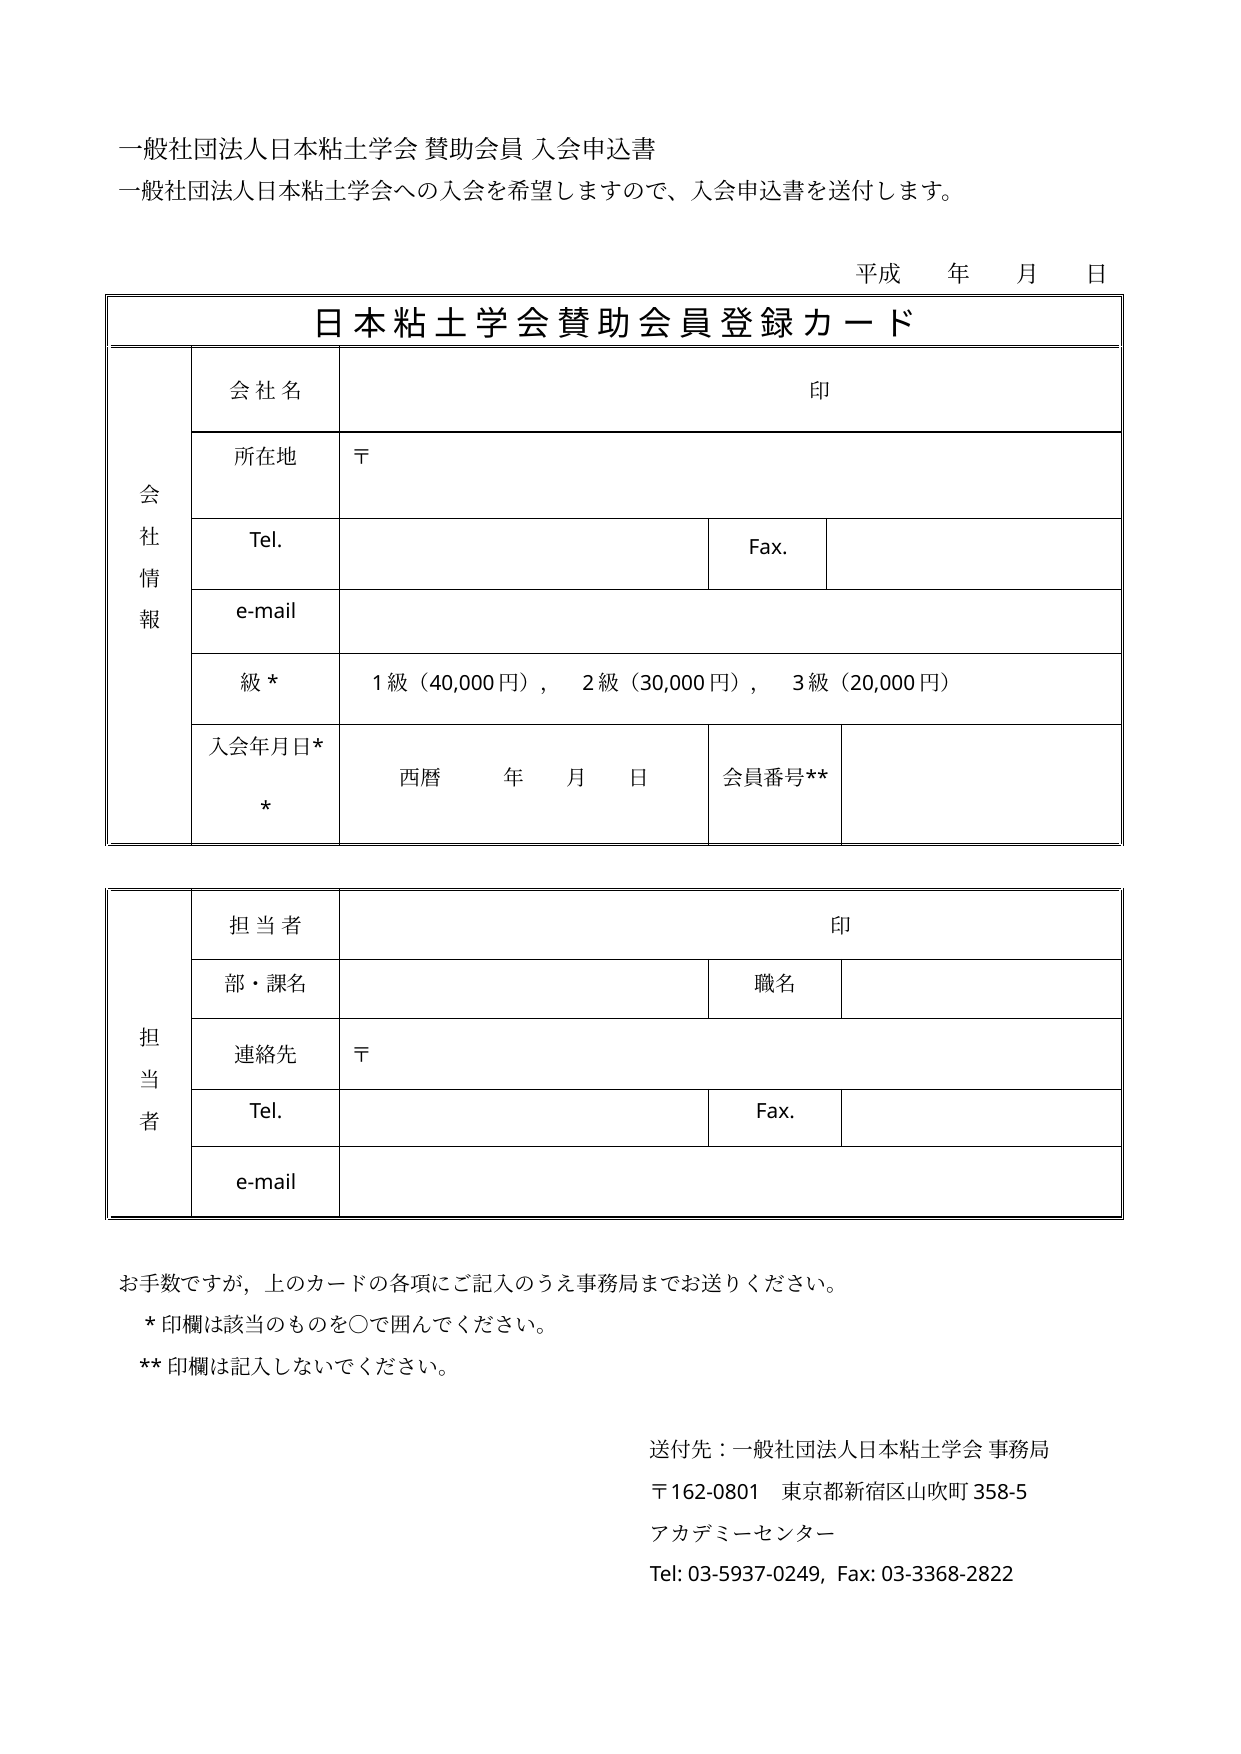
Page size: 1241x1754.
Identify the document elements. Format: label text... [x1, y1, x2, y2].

table_cell 西暦 年 月 日 [340, 725, 708, 843]
text Tel: 03-5937-0249, Fax: 03-3368-2822 [649, 1553, 1122, 1594]
table_cell Fax. [709, 519, 826, 589]
table_cell 印 [340, 888, 1122, 959]
table_cell 部・課名 [192, 960, 339, 1018]
table_cell 職名 [709, 960, 841, 1018]
text アカデミーセンター [649, 1511, 1122, 1553]
table_cell [340, 1147, 1121, 1216]
table_cell 連絡先 [192, 1019, 339, 1089]
table_header 日 本 粘 土 学 会 賛 助 会 員 登 録 カ ー ド [108, 297, 1121, 345]
table_cell 会 社 情 報 [107, 345, 191, 843]
table_cell 担 当 者 [192, 891, 339, 959]
table_cell 級 * [192, 654, 339, 724]
text 一般社団法人日本粘土学会への入会を希望しますので、入会申込書を送付します。 [118, 169, 1108, 210]
table_cell [340, 590, 1121, 653]
text 平成 年 月 日 [118, 252, 1108, 294]
table_cell 1級（40,000円）， 2級（30,000円）， 3級（20,000円） [340, 654, 1121, 724]
table_cell e-mail [192, 590, 339, 653]
table_cell 印 [340, 345, 1122, 431]
text ** 印欄は記入しないでください。 [118, 1344, 1122, 1386]
text 一般社団法人日本粘土学会 賛助会員 入会申込書 [118, 127, 1122, 169]
table_cell 所在地 [192, 433, 339, 518]
table_cell Tel. [192, 1090, 339, 1146]
table_cell 〒 [340, 1019, 1121, 1089]
text 送付先：一般社団法人日本粘土学会 事務局 [649, 1428, 1122, 1469]
table_cell Fax. [709, 1090, 841, 1146]
table_cell [842, 725, 1121, 843]
table_cell [107, 843, 1122, 888]
table_cell 会員番号** [709, 725, 841, 843]
table_cell 会 社 名 [192, 348, 339, 431]
table_cell 担 当 者 [107, 888, 191, 1216]
text お手数ですが，上のカードの各項にご記入のうえ事務局までお送りください。 [118, 1261, 1122, 1303]
text * 印欄は該当のものを○で囲んでください。 [118, 1303, 1122, 1344]
table_cell [340, 960, 708, 1018]
table_cell 入会年月日** [192, 725, 339, 843]
table_cell [340, 1090, 708, 1146]
table_cell Tel. [192, 519, 339, 589]
table_cell 〒 [340, 433, 1121, 518]
table_cell [827, 519, 1121, 589]
text 〒162-0801 東京都新宿区山吹町358-5 [649, 1469, 1122, 1511]
table_cell [842, 1090, 1121, 1146]
table_cell e-mail [192, 1147, 339, 1216]
table_cell [340, 519, 708, 589]
table_cell [842, 960, 1121, 1018]
